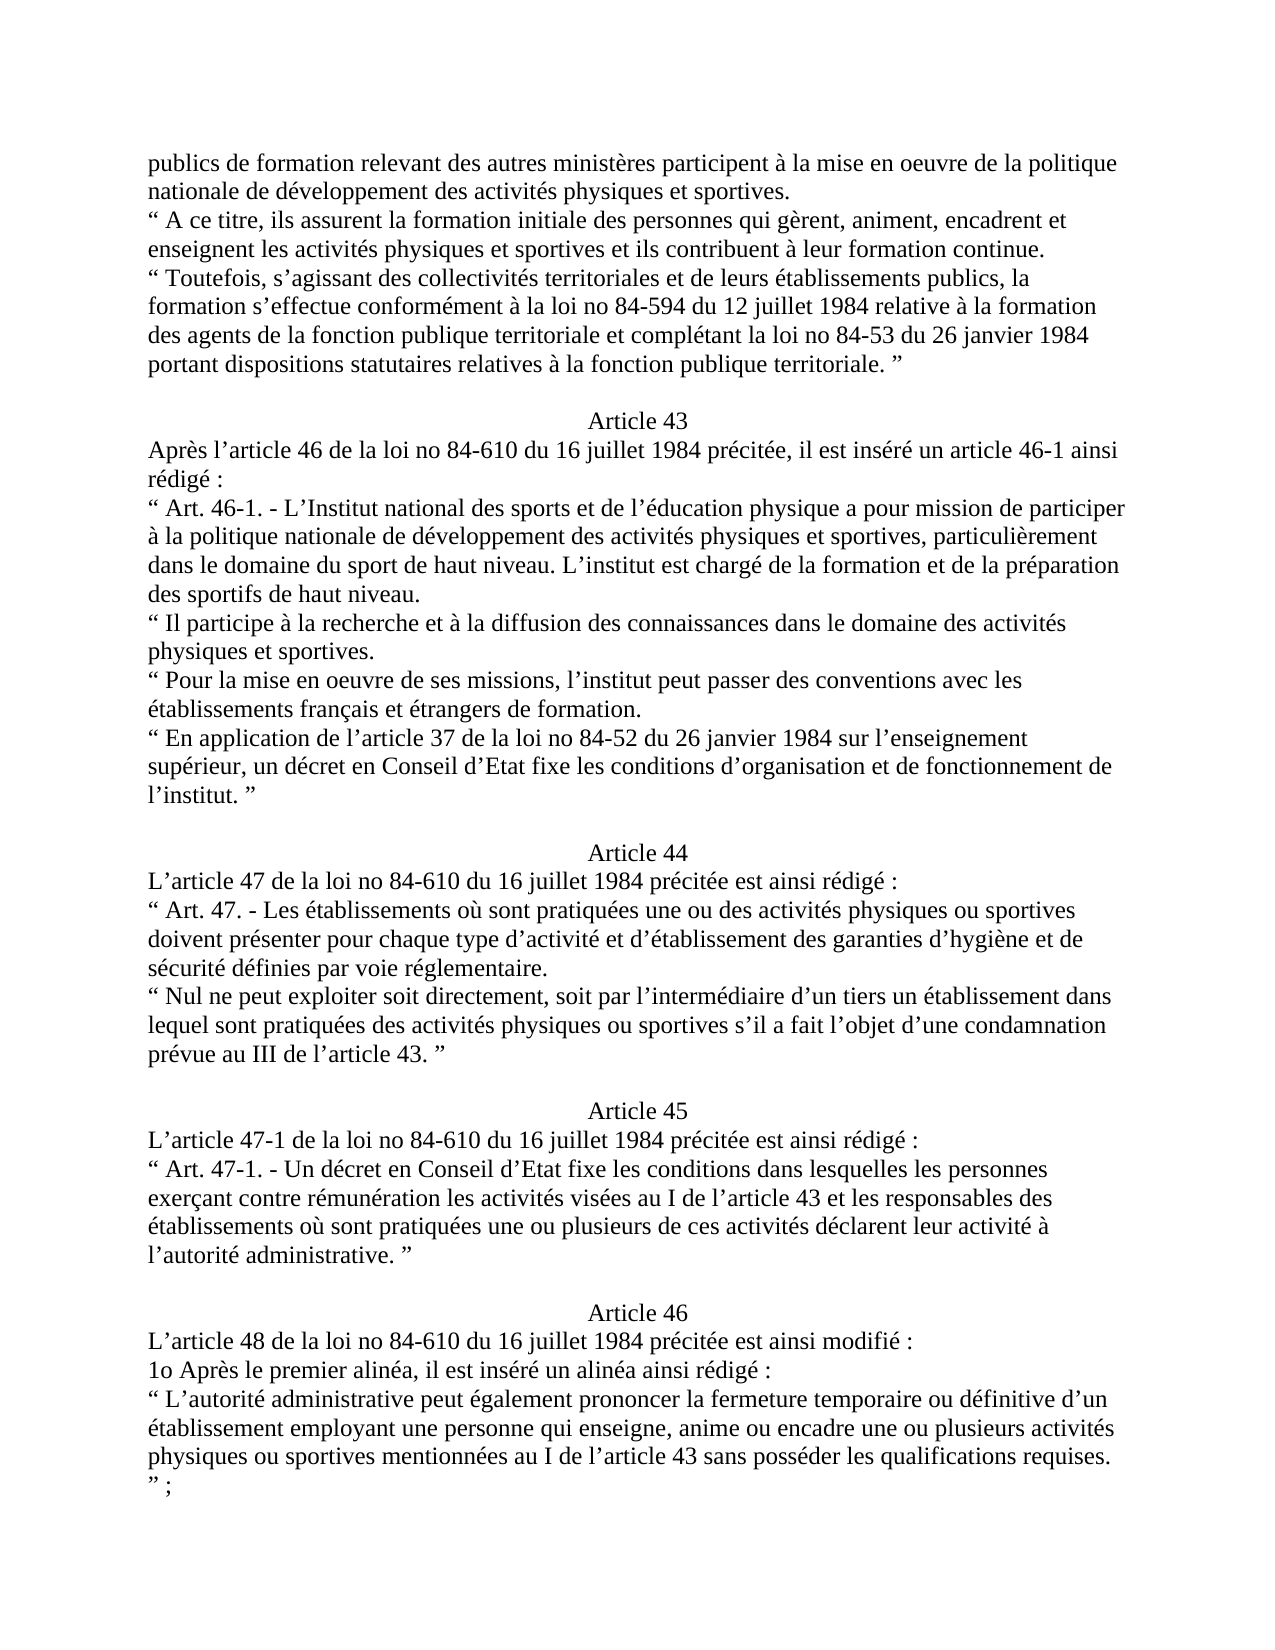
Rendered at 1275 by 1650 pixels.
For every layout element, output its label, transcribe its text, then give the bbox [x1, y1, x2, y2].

text Article 45 [148, 1096, 1127, 1125]
text “ Art. 47. - Les établissements où sont pratiquées une ou des activités physiques ou sportives doivent présenter pour chaque type d’activité et d’établissement des garanties d’hygiène et de sécurité définies par voie réglementaire. [148, 895, 1127, 981]
text “ Toutefois, s’agissant des collectivités territoriales et de leurs établissements publics, la formation s’effectue conformément à la loi no 84-594 du 12 juillet 1984 relative à la formation des agents de la fonction publique territoriale et complétant la loi no 84-53 du 26 janvier 1984 portant dispositions statutaires relatives à la fonction publique territoriale. ” [148, 263, 1127, 378]
text Article 43 [148, 406, 1127, 435]
text Article 46 [148, 1298, 1127, 1326]
text Article 44 [148, 838, 1127, 866]
text “ Art. 47-1. - Un décret en Conseil d’Etat fixe les conditions dans lesquelles les personnes exerçant contre rémunération les activités visées au I de l’article 43 et les responsables des établissements où sont pratiquées une ou plusieurs de ces activités déclarent leur activité à l’autorité administrative. ” [148, 1154, 1127, 1269]
text 1o Après le premier alinéa, il est inséré un alinéa ainsi rédigé : [148, 1355, 1127, 1384]
text “ Pour la mise en oeuvre de ses missions, l’institut peut passer des conventions avec les établissements français et étrangers de formation. [148, 665, 1127, 723]
text L’article 47 de la loi no 84-610 du 16 juillet 1984 précitée est ainsi rédigé : [148, 866, 1127, 895]
text “ L’autorité administrative peut également prononcer la fermeture temporaire ou définitive d’un établissement employant une personne qui enseigne, anime ou encadre une ou plusieurs activités physiques ou sportives mentionnées au I de l’article 43 sans posséder les qualifications requises. ” ; [148, 1384, 1127, 1499]
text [148, 148, 1127, 205]
text “ Il participe à la recherche et à la diffusion des connaissances dans le domaine des activités physiques et sportives. [148, 608, 1127, 665]
text L’article 47-1 de la loi no 84-610 du 16 juillet 1984 précitée est ainsi rédigé : [148, 1125, 1127, 1154]
text L’article 48 de la loi no 84-610 du 16 juillet 1984 précitée est ainsi modifié : [148, 1326, 1127, 1355]
text “ Art. 46-1. - L’Institut national des sports et de l’éducation physique a pour mission de participer à la politique nationale de développement des activités physiques et sportives, particulièrement dans le domaine du sport de haut niveau. L’institut est chargé de la formation et de la préparation des sportifs de haut niveau. [148, 493, 1127, 608]
text Après l’article 46 de la loi no 84-610 du 16 juillet 1984 précitée, il est inséré un article 46-1 ainsi rédigé : [148, 435, 1127, 493]
text “ En application de l’article 37 de la loi no 84-52 du 26 janvier 1984 sur l’enseignement supérieur, un décret en Conseil d’Etat fixe les conditions d’organisation et de fonctionnement de l’institut. ” [148, 723, 1127, 809]
text “ A ce titre, ils assurent la formation initiale des personnes qui gèrent, animent, encadrent et enseignent les activités physiques et sportives et ils contribuent à leur formation continue. [148, 205, 1127, 263]
text “ Nul ne peut exploiter soit directement, soit par l’intermédiaire d’un tiers un établissement dans lequel sont pratiquées des activités physiques ou sportives s’il a fait l’objet d’une condamnation prévue au III de l’article 43. ” [148, 981, 1127, 1068]
